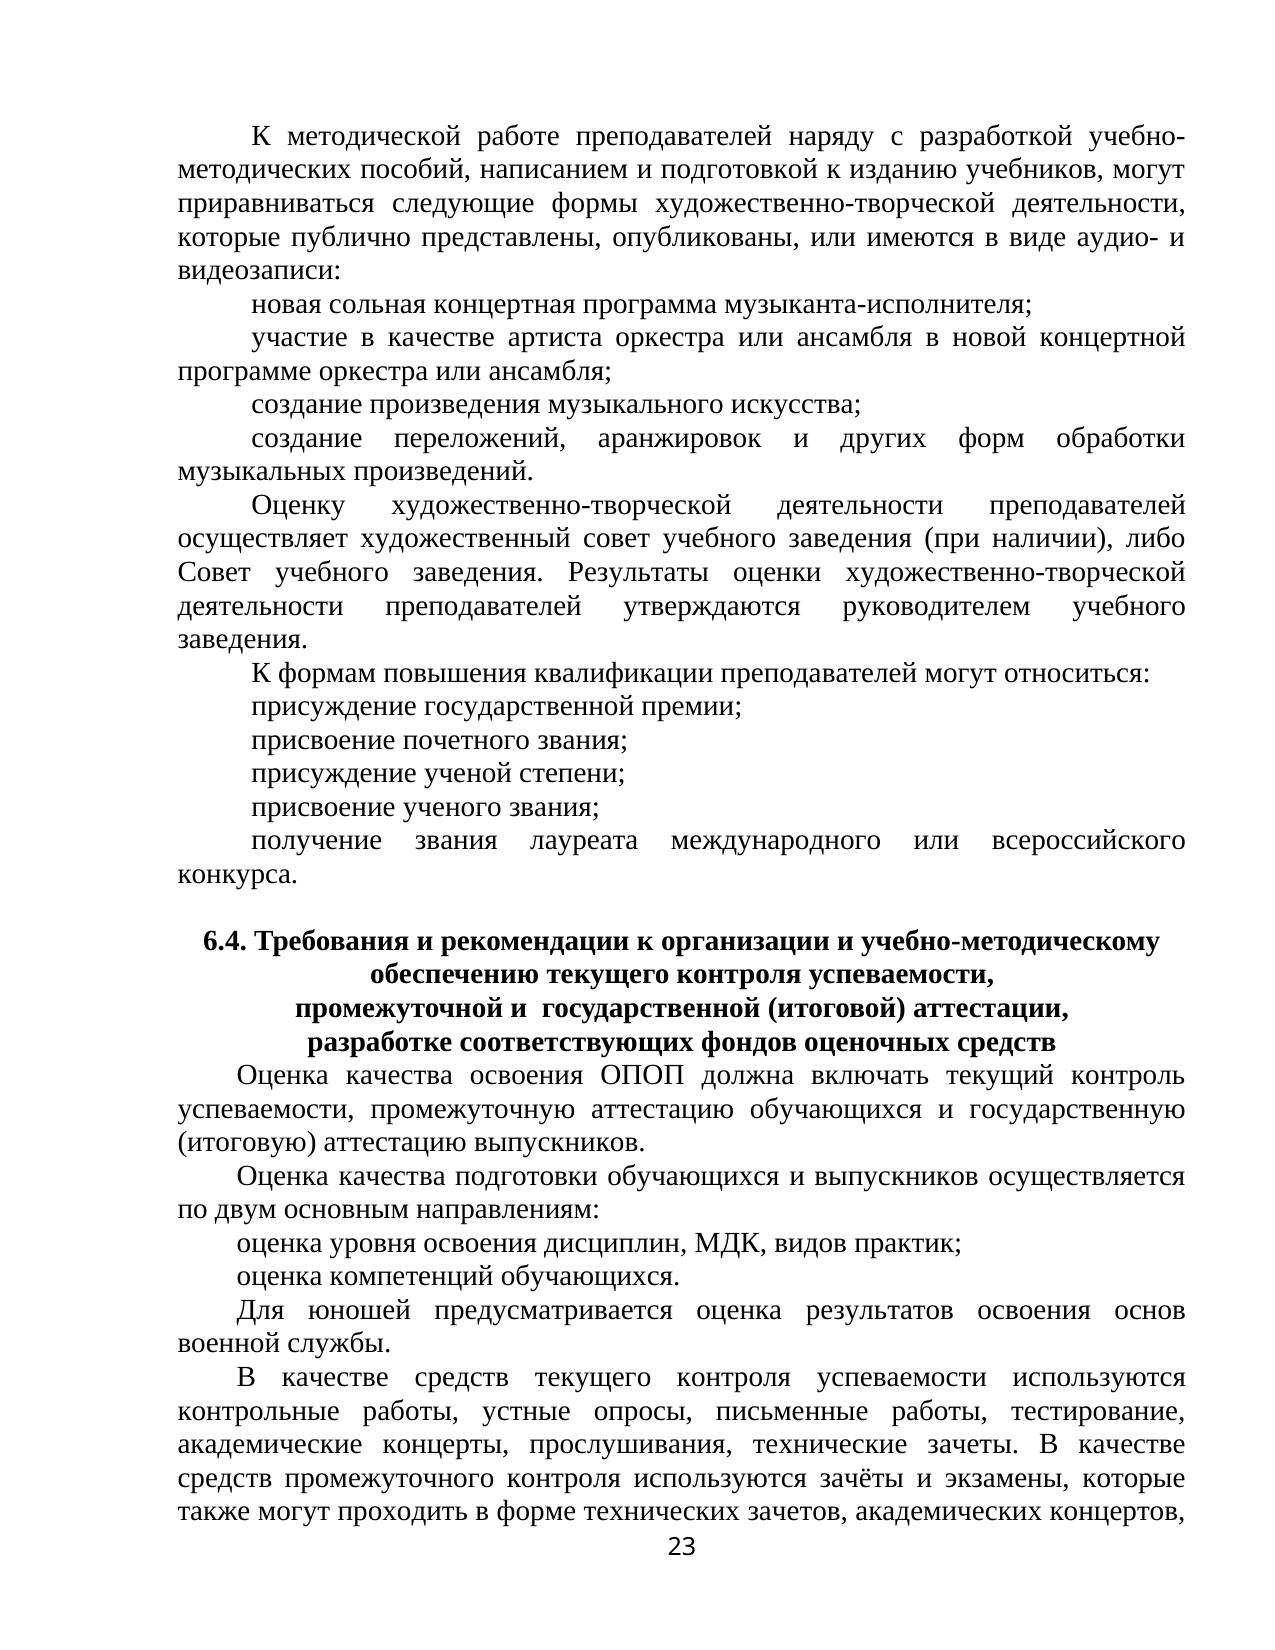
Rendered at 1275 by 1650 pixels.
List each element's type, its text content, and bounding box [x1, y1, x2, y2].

text Оценка качества подготовки обучающихся и выпускников осуществляется по двум основным направлениям: [177, 1158, 1186, 1225]
text новая сольная концертная программа музыканта-исполнителя; [177, 286, 1186, 319]
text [177, 1359, 1186, 1527]
subtitle 6.4. Требования и рекомендации к организации и учебно-методическому обеспечению текущего контроля успеваемости, [177, 923, 1186, 990]
text создание произведения музыкального искусства; [177, 386, 1186, 420]
text участие в качестве артиста оркестра или ансамбля в новой концертной программе оркестра или ансамбля; [177, 319, 1186, 386]
subtitle разработке соответствующих фондов оценочных средств [177, 1024, 1186, 1057]
text Оценка качества освоения ОПОП должна включать текущий контроль успеваемости, промежуточную аттестацию обучающихся и государственную (итоговую) аттестацию выпускников. [177, 1057, 1186, 1158]
text создание переложений, аранжировок и других форм обработки музыкальных произведений. [177, 420, 1186, 487]
subtitle промежуточной и государственной (итоговой) аттестации, [177, 990, 1186, 1024]
text Для юношей предусматривается оценка результатов освоения основ военной службы. [177, 1292, 1186, 1359]
text Оценку художественно-творческой деятельности преподавателей осуществляет художественный совет учебного заведения (при наличии), либо Совет учебного заведения. Результаты оценки художественно-творческой деятельности преподавателей утверждаются руководителем учебного заведения. [177, 487, 1186, 655]
text присуждение государственной премии; [177, 688, 1186, 722]
text К методической работе преподавателей наряду с разработкой учебно-методических пособий, написанием и подготовкой к изданию учебников, могут приравниваться следующие формы художественно-творческой деятельности, которые публично представлены, опубликованы, или имеются в виде аудио- и видеозаписи: [177, 118, 1186, 286]
text оценка уровня освоения дисциплин, МДК, видов практик; [177, 1225, 1186, 1258]
text присуждение ученой степени; [177, 755, 1186, 789]
text оценка компетенций обучающихся. [177, 1258, 1186, 1292]
text присвоение ученого звания; [177, 789, 1186, 822]
text получение звания лауреата международного или всероссийского конкурса. [177, 822, 1186, 889]
text присвоение почетного звания; [177, 722, 1186, 755]
text К формам повышения квалификации преподавателей могут относиться: [177, 655, 1186, 688]
